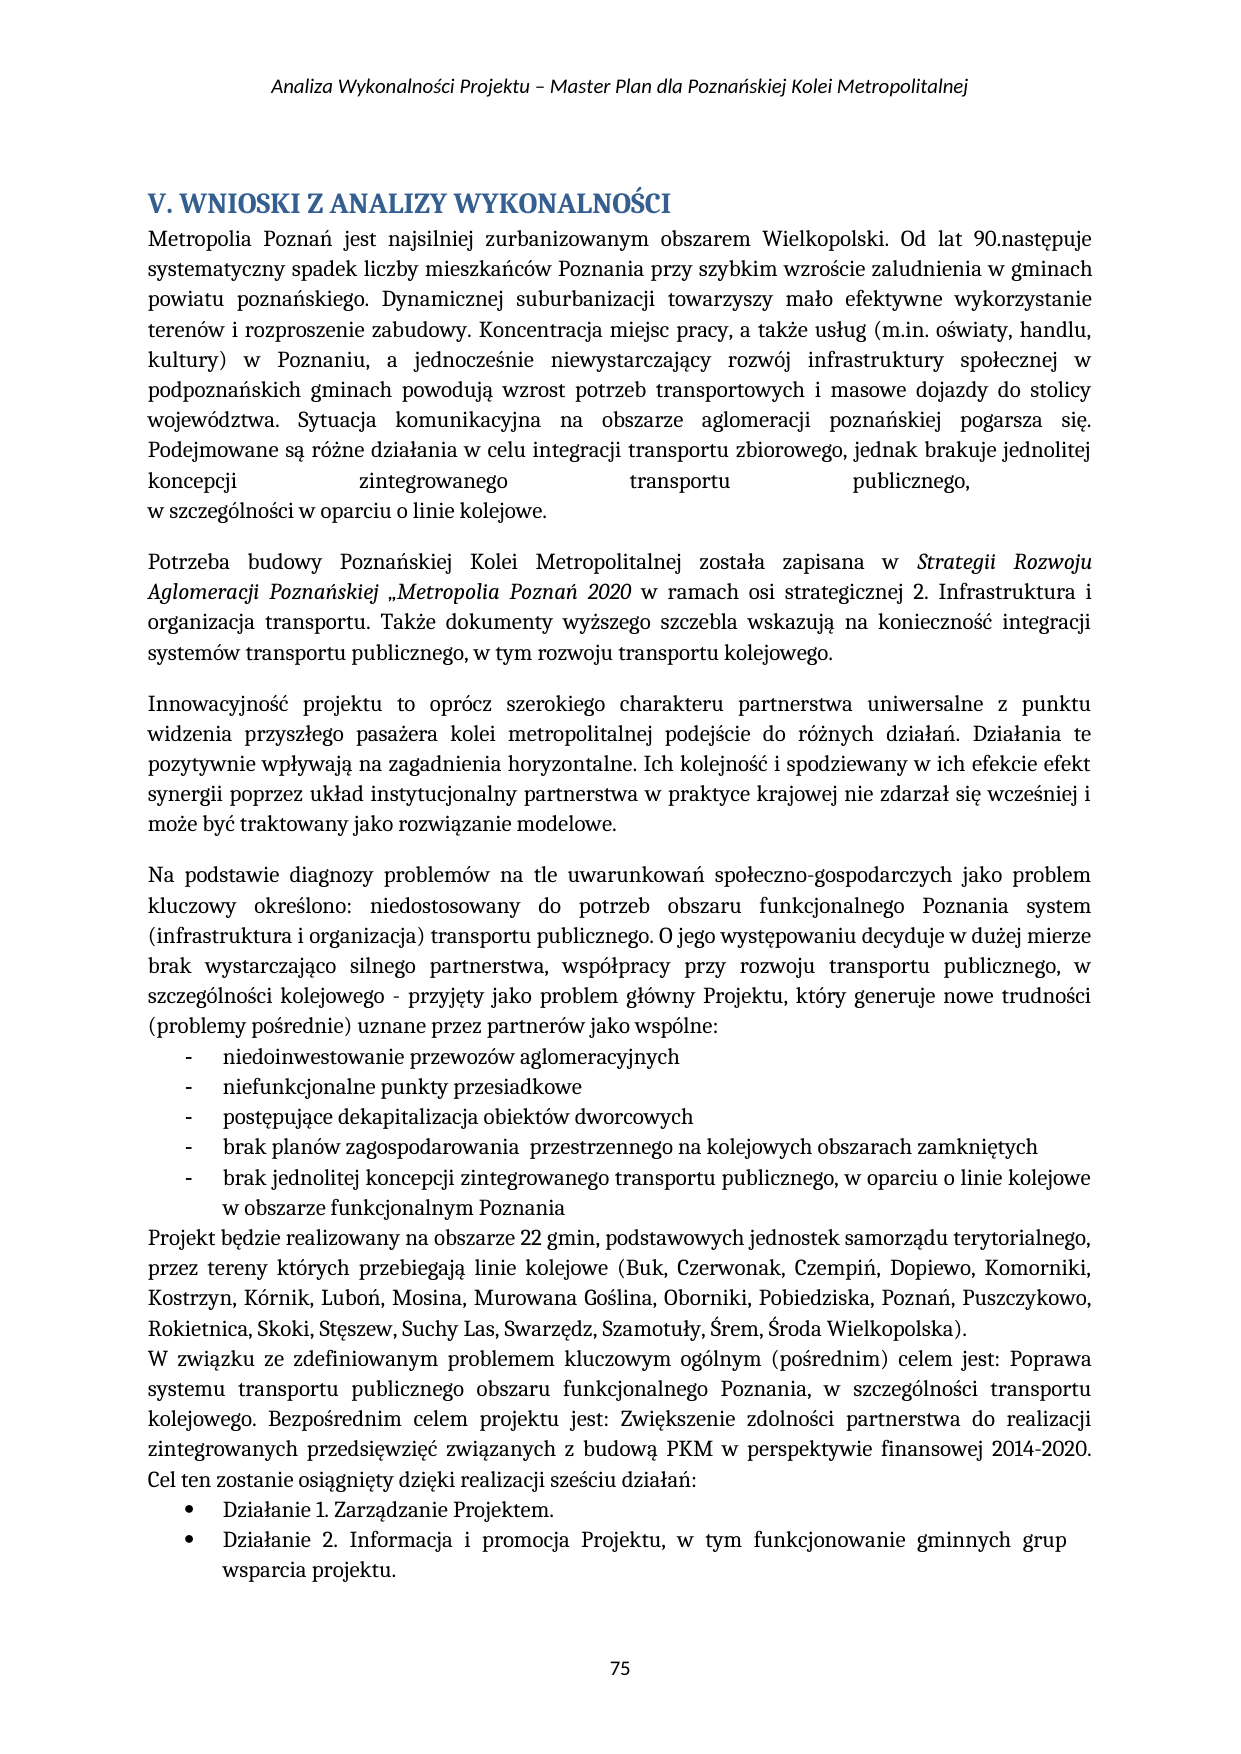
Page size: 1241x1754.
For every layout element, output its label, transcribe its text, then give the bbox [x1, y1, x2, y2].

list brak jednolitej koncepcji zintegrowanego transportu publicznego, w oparciu o linie kolejowe w obszarze funkcjonalnym Poznania [185, 1164, 1093, 1221]
text Na podstawie diagnozy problemów na tle uwarunkowań społeczno-gospodarczych jako problem kluczowy określono: niedostosowany do potrzeb obszaru funkcjonalnego Poznania system (infrastruktura i organizacja) transportu publicznego. O jego występowaniu decyduje w dużej mierze brak wystarczająco silnego partnerstwa, współpracy przy rozwoju transportu publicznego, w szczególności kolejowego - przyjęty jako problem główny Projektu, który generuje nowe trudności (problemy pośrednie) uznane przez partnerów jako wspólne: [148, 862, 1093, 1039]
text Metropolia Poznań jest najsilniej zurbanizowanym obszarem Wielkopolski. Od lat 90.następuje systematyczny spadek liczby mieszkańców Poznania przy szybkim wzroście zaludnienia w gminach powiatu poznańskiego. Dynamicznej suburbanizacji towarzyszy mało efektywne wykorzystanie terenów i rozproszenie zabudowy. Koncentracja miejsc pracy, a także usług (m.in. oświaty, handlu, kultury) w Poznaniu, a jednocześnie niewystarczający rozwój infrastruktury społecznej w podpoznańskich gminach powodują wzrost potrzeb transportowych i masowe dojazdy do stolicy województwa. Sytuacja komunikacyjna na obszarze aglomeracji poznańskiej pogarsza się. Podejmowane są różne działania w celu integracji transportu zbiorowego, jednak brakuje jednolitej koncepcji zintegrowanego transportu publicznego, w szczególności w oparciu o linie kolejowe. [148, 226, 1093, 524]
list postępujące dekapitalizacja obiektów dworcowych [185, 1104, 1093, 1130]
list Działanie 1. Zarządzanie Projektem. [185, 1497, 1067, 1523]
text Potrzeba budowy Poznańskiej Kolei Metropolitalnej została zapisana w Strategii Rozwoju Aglomeracji Poznańskiej „Metropolia Poznań 2020 w ramach osi strategicznej 2. Infrastruktura i organizacja transportu. Także dokumenty wyższego szczebla wskazują na konieczność integracji systemów transportu publicznego, w tym rozwoju transportu kolejowego. [148, 549, 1093, 666]
list niedoinwestowanie przewozów aglomeracyjnych [185, 1043, 1093, 1070]
list brak planów zagospodarowania przestrzennego na kolejowych obszarach zamkniętych [185, 1134, 1093, 1160]
list Działanie 2. Informacja i promocja Projektu, w tym funkcjonowanie gminnych grup wsparcia projektu. [185, 1527, 1067, 1583]
subtitle V. WNIOSKI Z ANALIZY WYKONALNOŚCI [148, 187, 1093, 221]
text W związku ze zdefiniowanym problemem kluczowym ogólnym (pośrednim) celem jest: Poprawa systemu transportu publicznego obszaru funkcjonalnego Poznania, w szczególności transportu kolejowego. Bezpośrednim celem projektu jest: Zwiększenie zdolności partnerstwa do realizacji zintegrowanych przedsięwzięć związanych z budową PKM w perspektywie finansowej 2014-2020. Cel ten zostanie osiągnięty dzięki realizacji sześciu działań: [148, 1346, 1093, 1493]
text Innowacyjność projektu to oprócz szerokiego charakteru partnerstwa uniwersalne z punktu widzenia przyszłego pasażera kolei metropolitalnej podejście do różnych działań. Działania te pozytywnie wpływają na zagadnienia horyzontalne. Ich kolejność i spodziewany w ich efekcie efekt synergii poprzez układ instytucjonalny partnerstwa w praktyce krajowej nie zdarzał się wcześniej i może być traktowany jako rozwiązanie modelowe. [148, 690, 1093, 837]
text Projekt będzie realizowany na obszarze 22 gmin, podstawowych jednostek samorządu terytorialnego, przez tereny których przebiegają linie kolejowe (Buk, Czerwonak, Czempiń, Dopiewo, Komorniki, Kostrzyn, Kórnik, Luboń, Mosina, Murowana Goślina, Oborniki, Pobiedziska, Poznań, Puszczykowo, Rokietnica, Skoki, Stęszew, Suchy Las, Swarzędz, Szamotuły, Śrem, Środa Wielkopolska). [148, 1225, 1093, 1342]
list niefunkcjonalne punkty przesiadkowe [185, 1074, 1093, 1100]
